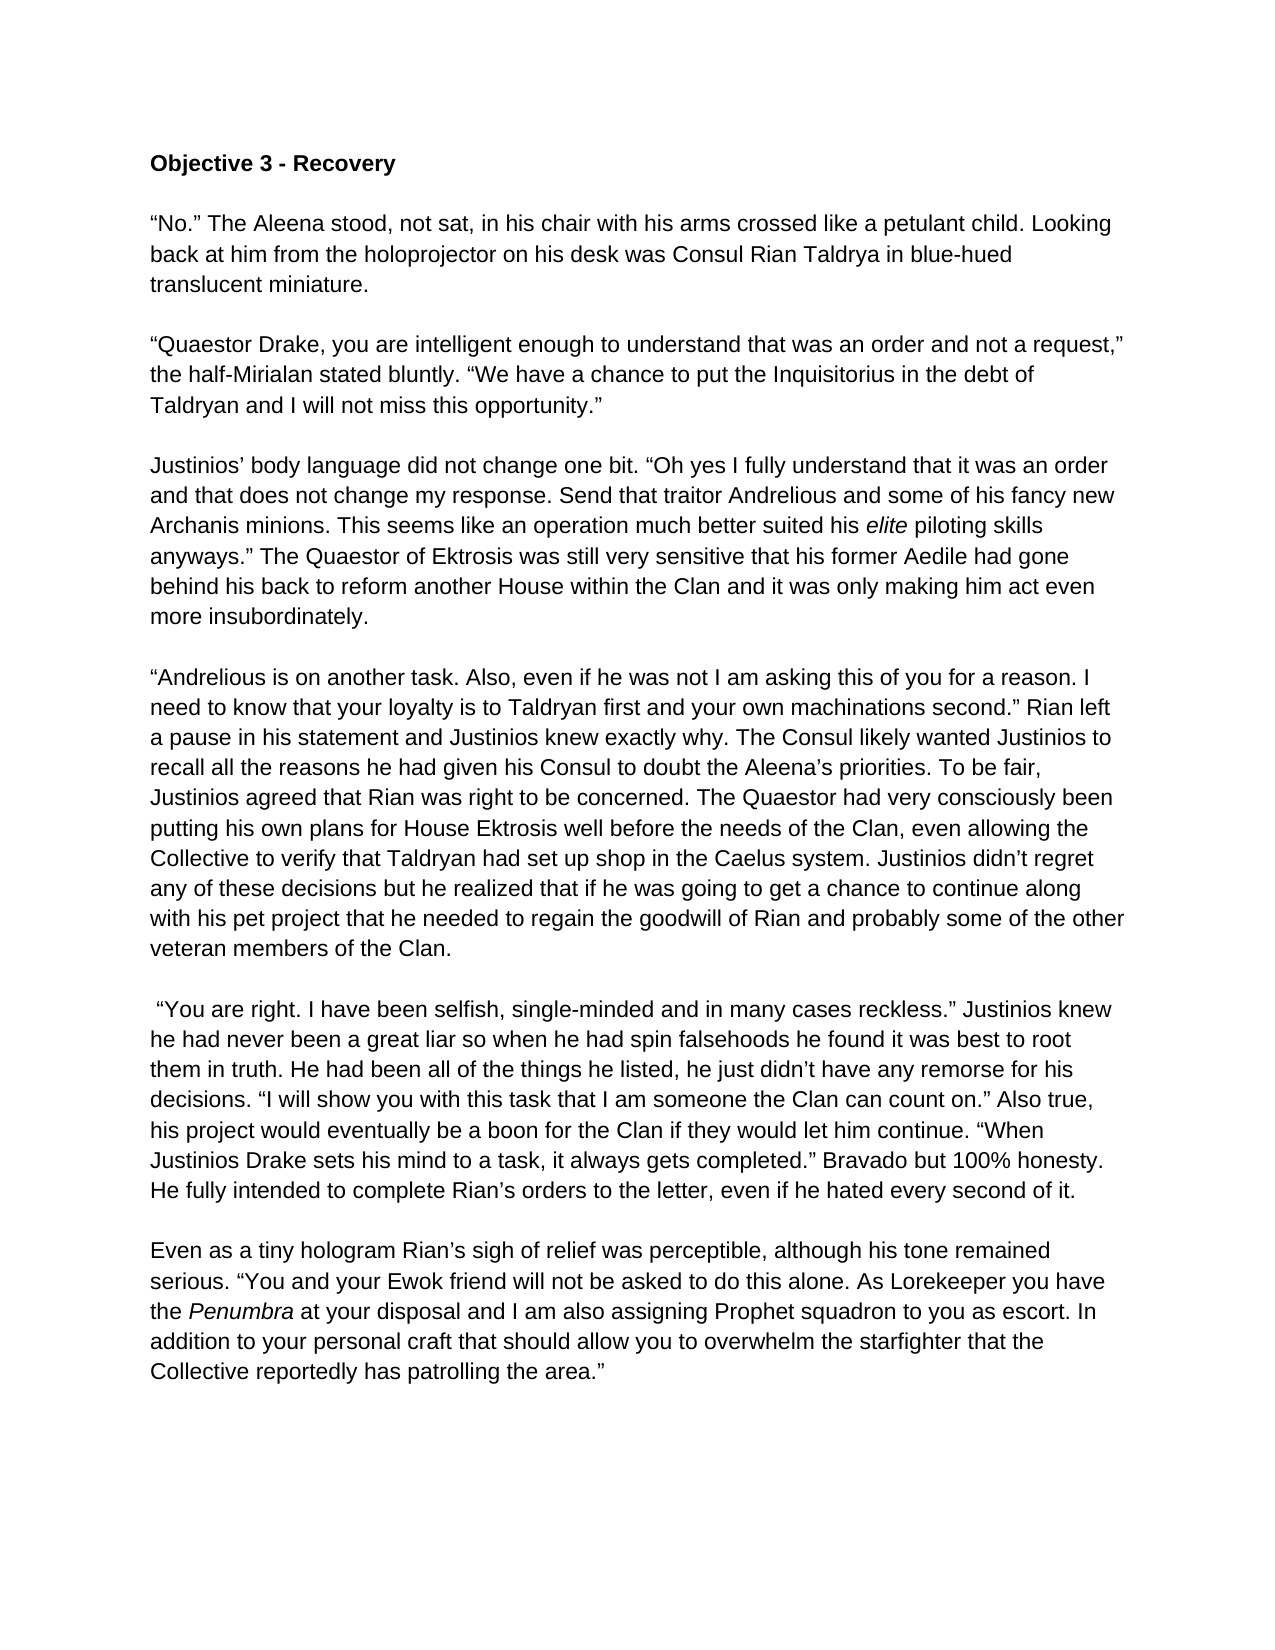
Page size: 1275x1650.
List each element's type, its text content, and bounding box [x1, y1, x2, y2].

text “Andrelious is on another task. Also, even if he was not I am asking this of you for a reason. I need to know that your loyalty is to Taldryan first and your own machinations second.” Rian left a pause in his statement and Justinios knew exactly why. The Consul likely wanted Justinios to recall all the reasons he had given his Consul to doubt the Aleena’s priorities. To be fair, Justinios agreed that Rian was right to be concerned. The Quaestor had very consciously been putting his own plans for House Ektrosis well before the needs of the Clan, even allowing the Collective to verify that Taldryan had set up shop in the Caelus system. Justinios didn’t regret any of these decisions but he realized that if he was going to get a chance to continue along with his pet project that he needed to regain the goodwill of Rian and probably some of the other veteran members of the Clan. [150, 663, 1125, 962]
text “No.” The Aleena stood, not sat, in his chair with his arms crossed like a petulant child. Looking back at him from the holoprojector on his desk was Consul Rian Taldrya in blue-hued translucent miniature. [150, 210, 1125, 297]
text “Quaestor Drake, you are intelligent enough to understand that was an order and not a request,” the half-Mirialan stated bluntly. “We have a chance to put the Inquisitorius in the debt of Taldryan and I will not miss this opportunity.” [150, 331, 1125, 418]
text Objective 3 - Recovery [150, 150, 1125, 176]
text Justinios’ body language did not change one bit. “Oh yes I fully understand that it was an order and that does not change my response. Send that traitor Andrelious and some of his fancy new Archanis minions. This seems like an operation much better suited his elite piloting skills anyways.” The Quaestor of Ektrosis was still very sensitive that his former Aedile had gone behind his back to reform another House within the Clan and it was only making him act even more insubordinately. [150, 452, 1125, 629]
text Even as a tiny hologram Rian’s sigh of relief was perceptible, although his tone remained serious. “You and your Ewok friend will not be asked to do this alone. As Lorekeeper you have the Penumbra at your disposal and I am also assigning Prophet squadron to you as escort. In addition to your personal craft that should allow you to overwhelm the starfighter that the Collective reportedly has patrolling the area.” [150, 1237, 1125, 1385]
text “You are right. I have been selfish, single-minded and in many cases reckless.” Justinios knew he had never been a great liar so when he had spin falsehoods he found it was best to root them in truth. He had been all of the things he listed, he just didn’t have any remorse for his decisions. “I will show you with this task that I am someone the Clan can count on.” Also true, his project would eventually be a boon for the Clan if they would let him continue. “When Justinios Drake sets his mind to a task, it always gets completed.” Bravado but 100% honesty. He fully intended to complete Rian’s orders to the letter, even if he hated every second of it. [150, 996, 1125, 1203]
